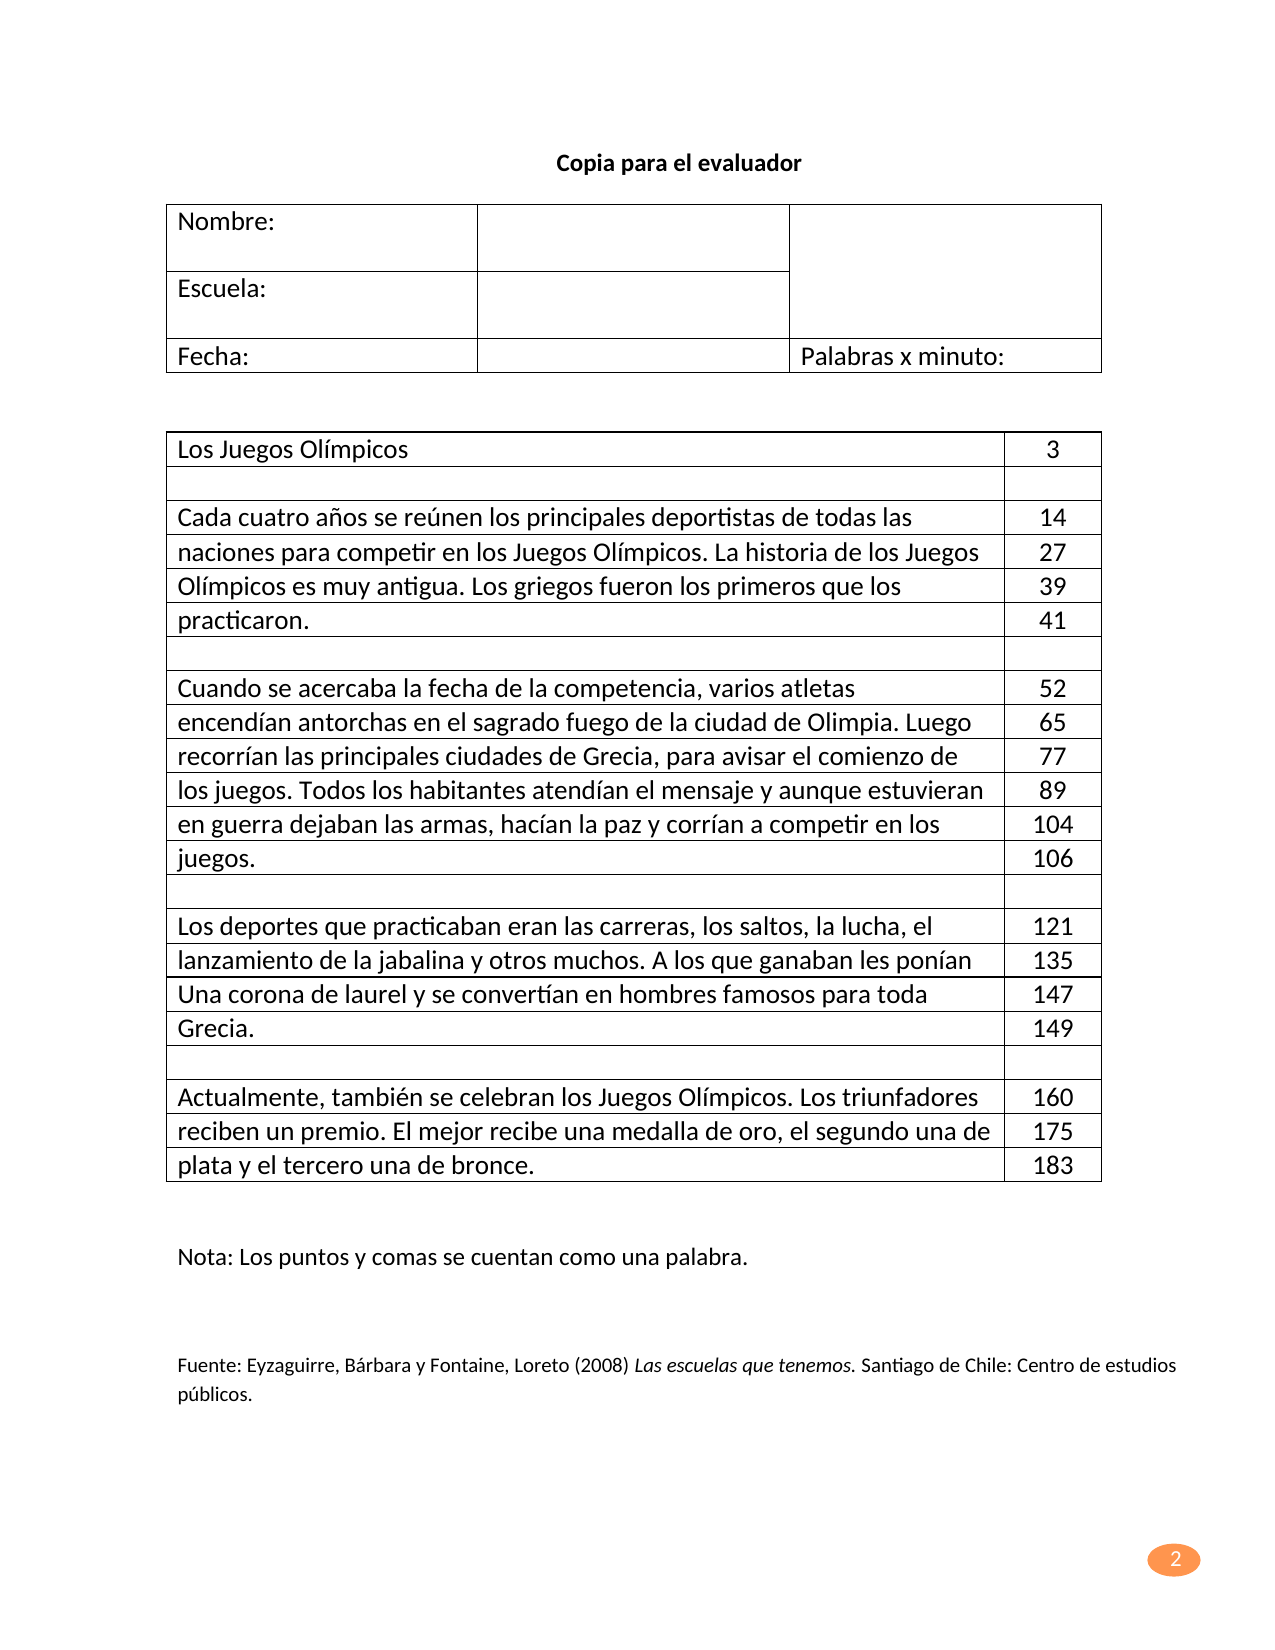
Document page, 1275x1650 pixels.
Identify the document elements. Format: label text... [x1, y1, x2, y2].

table_cell [167, 1046, 1004, 1079]
table_cell [1005, 467, 1101, 499]
table_cell 52 [1005, 671, 1101, 704]
table_cell lanzamiento de la jabalina y otros muchos. A los que ganaban les ponían [167, 944, 1004, 976]
table_cell 147 [1005, 978, 1101, 1011]
table_cell 121 [1005, 909, 1101, 942]
table_cell 89 [1005, 773, 1101, 806]
table_cell Cada cuatro años se reúnen los principales deportistas de todas las [167, 501, 1004, 534]
table_cell 175 [1005, 1114, 1101, 1147]
text Fuente: Eyzaguirre, Bárbara y Fontaine, Loreto (2008) Las escuelas que tenemos. Santiago de Chile: Centro de estudios públicos. [177, 1352, 1181, 1407]
table_header Los Juegos Olímpicos [167, 433, 1004, 466]
table_cell Una corona de laurel y se convertían en hombres famosos para toda [167, 978, 1004, 1011]
table_cell naciones para competir en los Juegos Olímpicos. La historia de los Juegos [167, 535, 1004, 568]
table_cell 149 [1005, 1012, 1101, 1044]
table_cell los juegos. Todos los habitantes atendían el mensaje y aunque estuvieran [167, 773, 1004, 806]
table_cell [167, 467, 1004, 499]
table_cell 27 [1005, 535, 1101, 568]
table_cell recorrían las principales ciudades de Grecia, para avisar el comienzo de [167, 739, 1004, 772]
table_cell 135 [1005, 944, 1101, 976]
table_cell [167, 875, 1004, 908]
table_cell juegos. [167, 841, 1004, 874]
table_cell en guerra dejaban las armas, hacían la paz y corrían a competir en los [167, 807, 1004, 840]
table_cell 183 [1005, 1148, 1101, 1181]
table_cell 106 [1005, 841, 1101, 874]
table_header Nombre: [167, 205, 477, 271]
table_cell [790, 271, 1101, 338]
table_cell Fecha: [167, 339, 477, 372]
table_cell [478, 339, 789, 372]
table_header 3 [1005, 433, 1101, 466]
table_cell [1005, 875, 1101, 908]
text Copia para el evaluador [177, 148, 1181, 178]
table_cell 14 [1005, 501, 1101, 534]
table_cell 41 [1005, 603, 1101, 636]
table_cell 77 [1005, 739, 1101, 772]
table_cell Grecia. [167, 1012, 1004, 1044]
table_cell 160 [1005, 1080, 1101, 1113]
table_cell 39 [1005, 569, 1101, 602]
table_cell 65 [1005, 705, 1101, 738]
table_cell Cuando se acercaba la fecha de la competencia, varios atletas [167, 671, 1004, 704]
table_cell plata y el tercero una de bronce. [167, 1148, 1004, 1181]
table_cell 104 [1005, 807, 1101, 840]
table_cell Olímpicos es muy antigua. Los griegos fueron los primeros que los [167, 569, 1004, 602]
table_cell practicaron. [167, 603, 1004, 636]
table_cell Palabras x minuto: [790, 339, 1101, 372]
table_cell Los deportes que practicaban eran las carreras, los saltos, la lucha, el [167, 909, 1004, 942]
table_cell [1005, 1046, 1101, 1079]
text Nota: Los puntos y comas se cuentan como una palabra. [177, 1241, 1181, 1271]
table_cell reciben un premio. El mejor recibe una medalla de oro, el segundo una de [167, 1114, 1004, 1147]
table_cell [1005, 637, 1101, 670]
table_header [790, 205, 1101, 271]
table_cell [478, 272, 789, 338]
table_cell encendían antorchas en el sagrado fuego de la ciudad de Olimpia. Luego [167, 705, 1004, 738]
table_cell [167, 637, 1004, 670]
table_header [478, 205, 789, 271]
table_cell Escuela: [167, 272, 477, 338]
table_cell Actualmente, también se celebran los Juegos Olímpicos. Los triunfadores [167, 1080, 1004, 1113]
